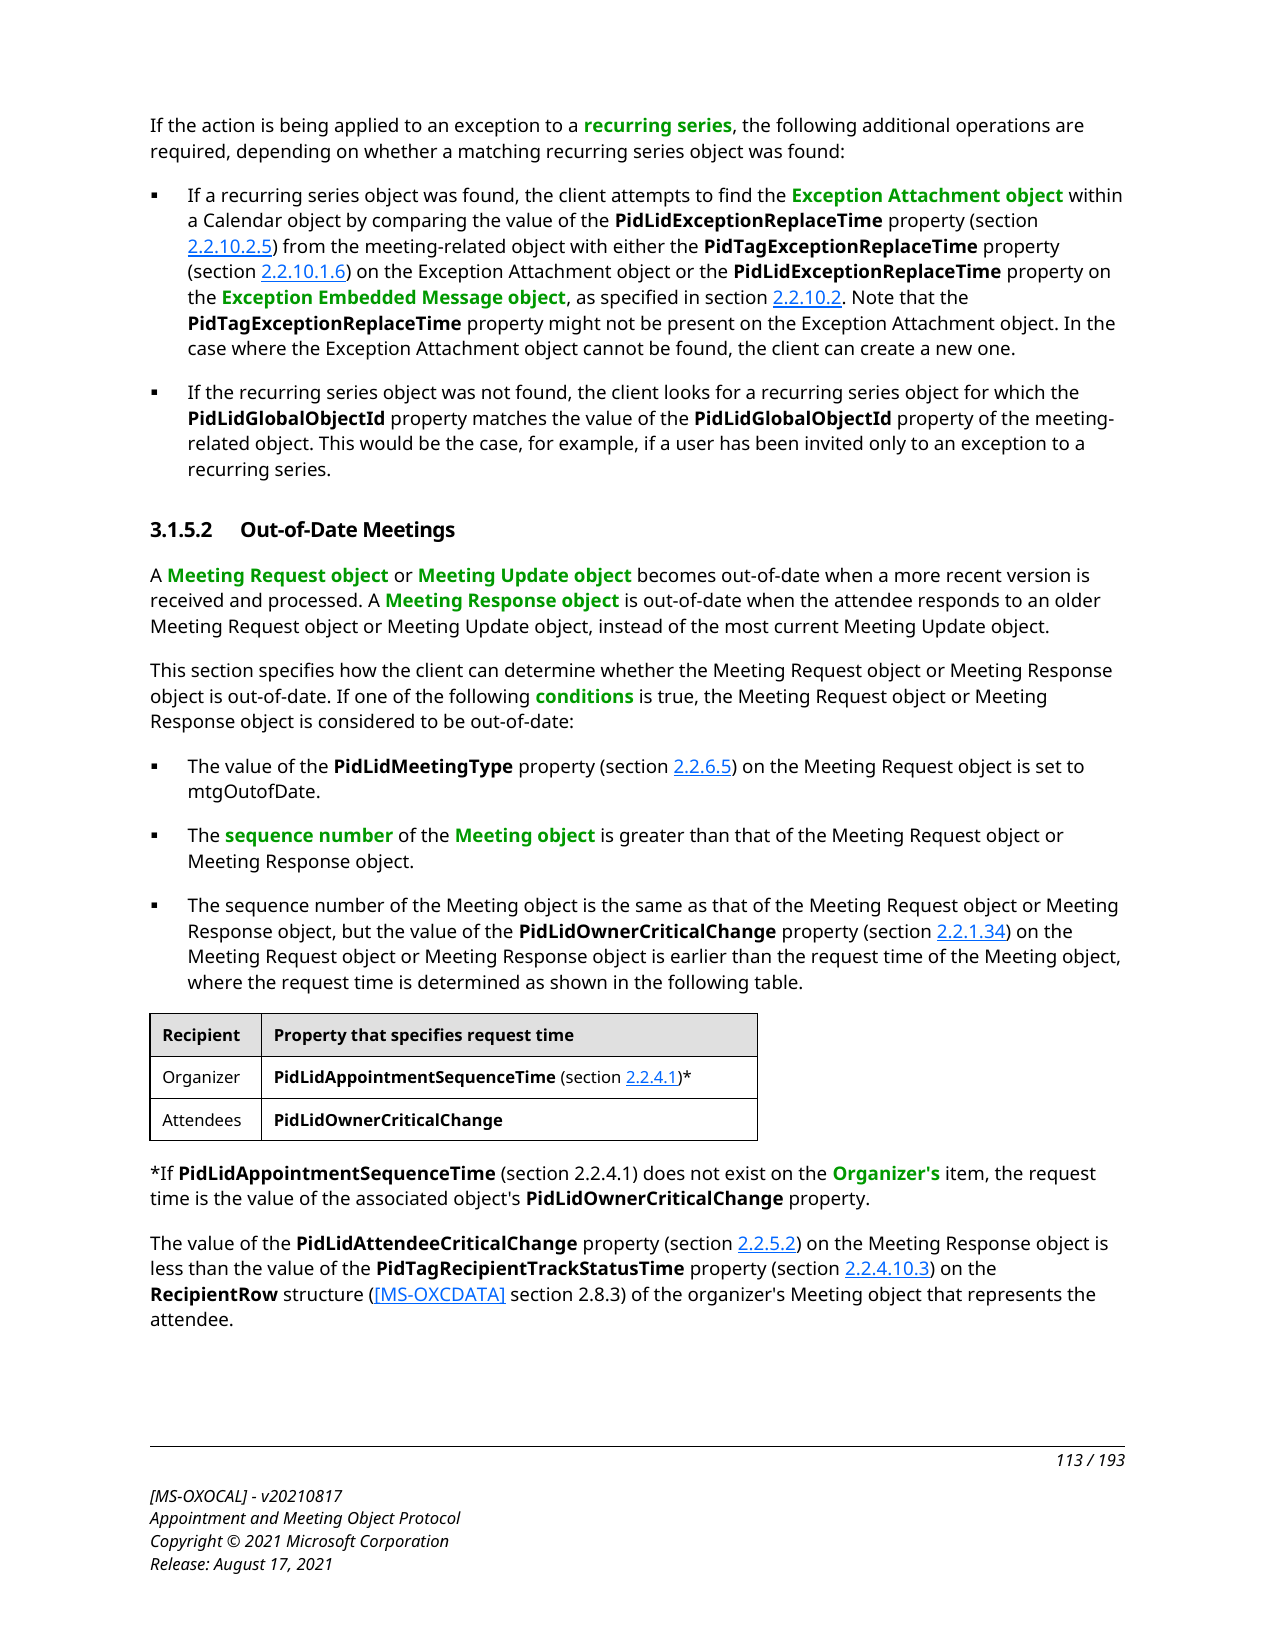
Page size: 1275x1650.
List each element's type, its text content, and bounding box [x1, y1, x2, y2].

text This section specifies how the client can determine whether the Meeting Request object or Meeting Response object is out-of-date. If one of the following conditions is true, the Meeting Request object or Meeting Response object is considered to be out-of-date: [150, 658, 1125, 734]
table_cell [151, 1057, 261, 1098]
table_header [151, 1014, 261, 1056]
list If the recurring series object was not found, the client looks for a recurring series object for which the PidLidGlobalObjectId property matches the value of the PidLidGlobalObjectId property of the meeting-related object. This would be the case, for example, if a user has been invited only to an exception to a recurring series. [150, 380, 1125, 482]
list The sequence number of the Meeting object is greater than that of the Meeting Request object or Meeting Response object. [150, 823, 1125, 874]
text The value of the PidLidAttendeeCriticalChange property (section 2.2.5.2) on the Meeting Response object is less than the value of the PidTagRecipientTrackStatusTime property (section 2.2.4.10.3) on the RecipientRow structure ([MS-OXCDATA] section 2.8.3) of the organizer's Meeting object that represents the attendee. [150, 1230, 1125, 1332]
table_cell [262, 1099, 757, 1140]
text *If PidLidAppointmentSequenceTime (section 2.2.4.1) does not exist on the Organizer's item, the request time is the value of the associated object's PidLidOwnerCriticalChange property. [150, 1160, 1125, 1211]
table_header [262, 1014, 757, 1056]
list The value of the PidLidMeetingType property (section 2.2.6.5) on the Meeting Request object is set to mtgOutofDate. [150, 753, 1125, 804]
text A Meeting Request object or Meeting Update object becomes out-of-date when a more recent version is received and processed. A Meeting Response object is out-of-date when the attendee responds to an older Meeting Request object or Meeting Update object, instead of the most current Meeting Update object. [150, 562, 1125, 639]
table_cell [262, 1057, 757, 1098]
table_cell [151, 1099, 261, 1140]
text If the action is being applied to an exception to a recurring series, the following additional operations are required, depending on whether a matching recurring series object was found: [150, 112, 1125, 163]
subtitle Out-of-Date Meetings [150, 515, 1125, 543]
list If a recurring series object was found, the client attempts to find the Exception Attachment object within a Calendar object by comparing the value of the PidLidExceptionReplaceTime property (section 2.2.10.2.5) from the meeting-related object with either the PidTagExceptionReplaceTime property (section 2.2.10.1.6) on the Exception Attachment object or the PidLidExceptionReplaceTime property on the Exception Embedded Message object, as specified in section 2.2.10.2. Note that the PidTagExceptionReplaceTime property might not be present on the Exception Attachment object. In the case where the Exception Attachment object cannot be found, the client can create a new one. [150, 182, 1125, 361]
list The sequence number of the Meeting object is the same as that of the Meeting Request object or Meeting Response object, but the value of the PidLidOwnerCriticalChange property (section 2.2.1.34) on the Meeting Request object or Meeting Response object is earlier than the request time of the Meeting object, where the request time is determined as shown in the following table. [150, 892, 1125, 994]
